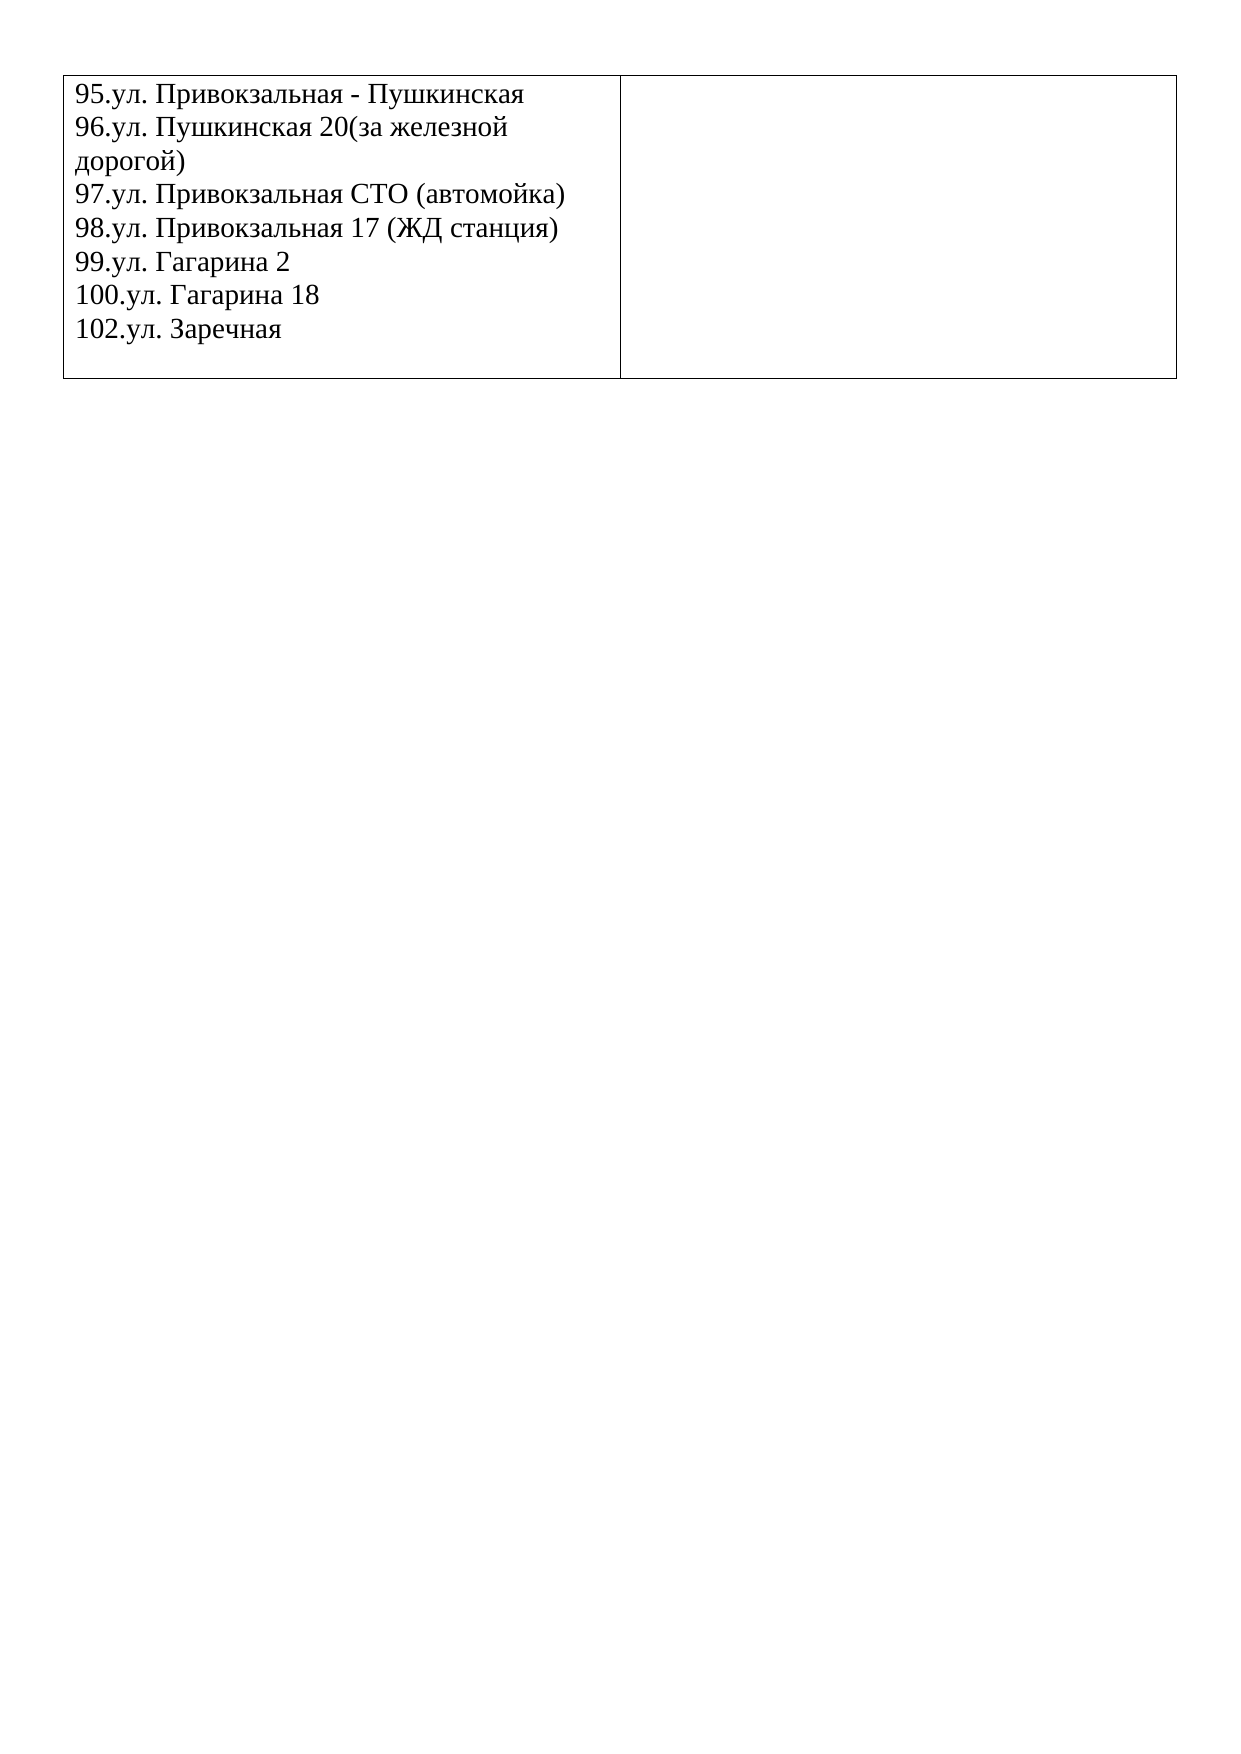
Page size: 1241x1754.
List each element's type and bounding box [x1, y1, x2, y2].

table_cell [64, 76, 620, 378]
table_cell [621, 76, 1176, 378]
